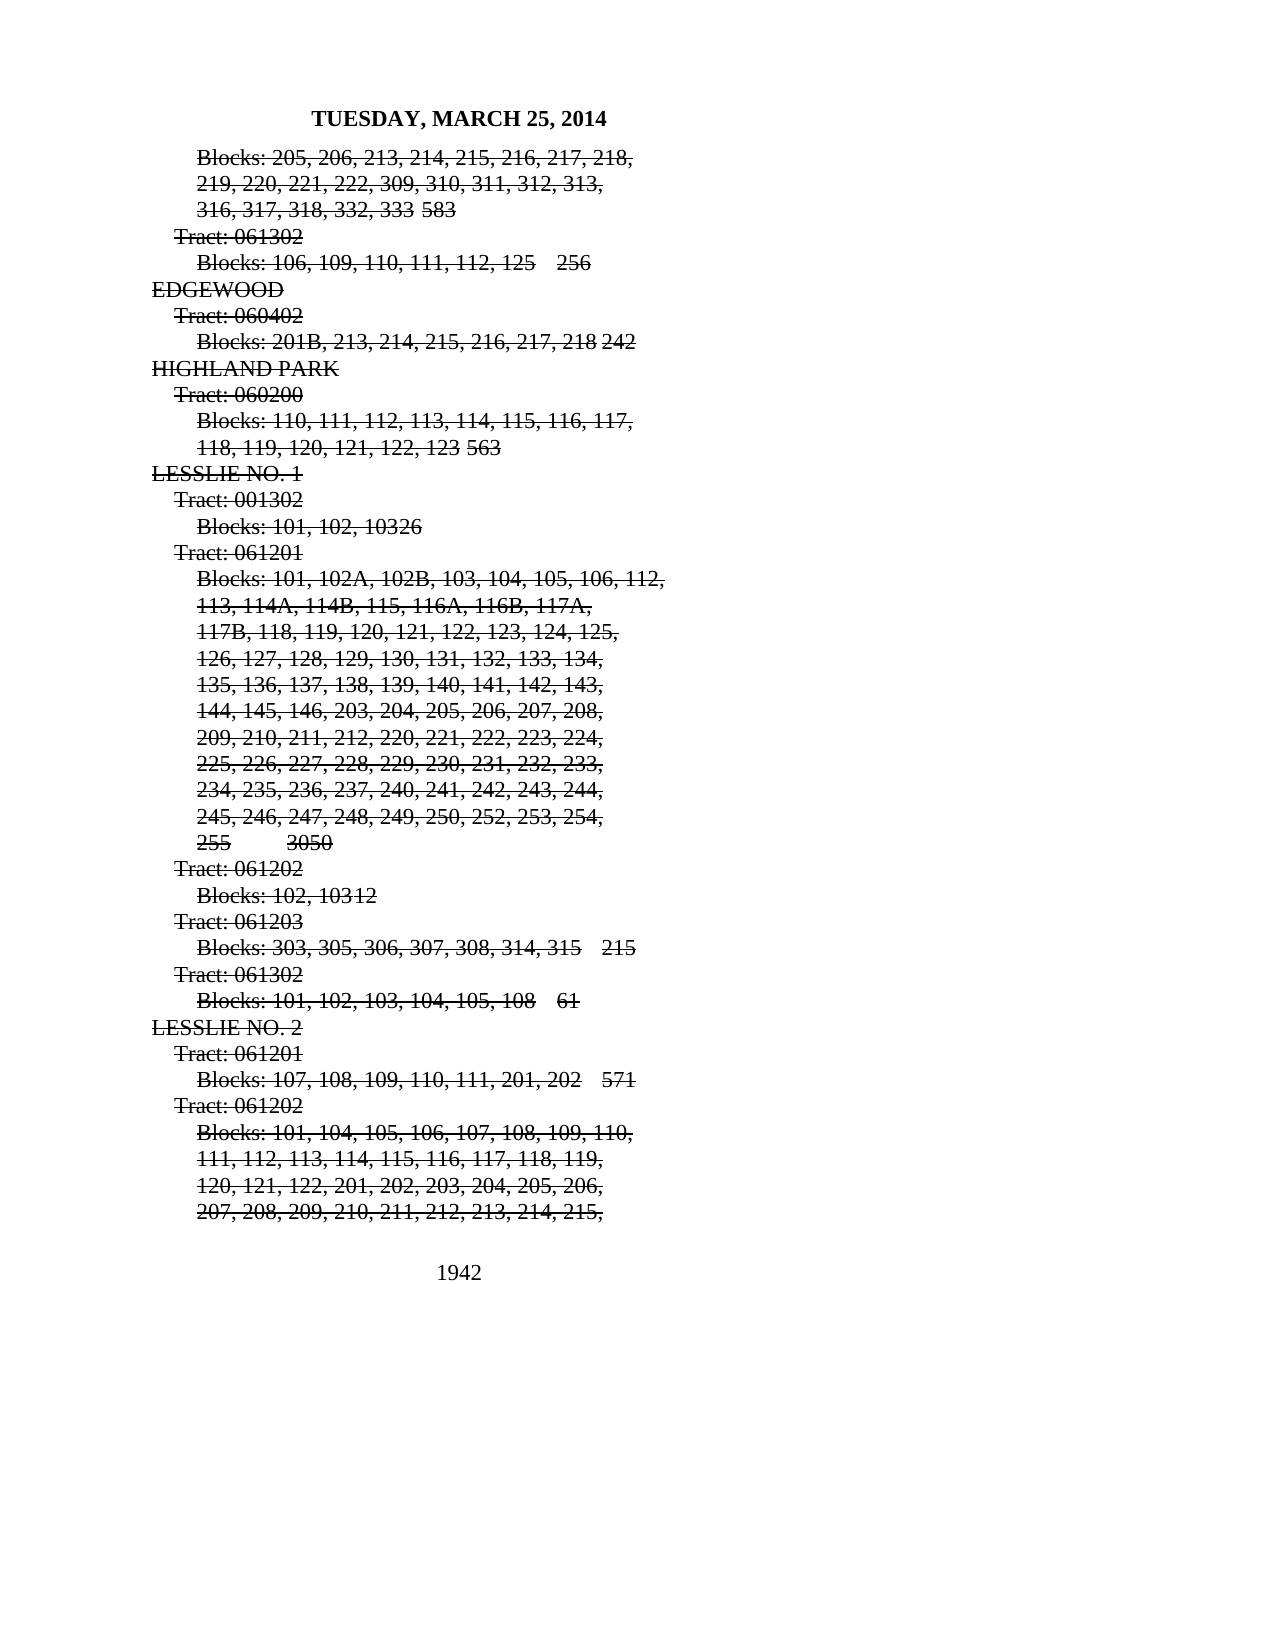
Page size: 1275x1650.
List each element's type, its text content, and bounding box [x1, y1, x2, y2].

text 118, 119, 120, 121, 122, 123 563 [129, 434, 789, 460]
text Tract: 061302 [129, 961, 789, 987]
text 120, 121, 122, 201, 202, 203, 204, 205, 206, [129, 1172, 789, 1198]
text LESSLIE NO. 2 [129, 1013, 789, 1040]
text HIGHLAND PARK [129, 355, 789, 381]
text Blocks: 101, 104, 105, 106, 107, 108, 109, 110, [129, 1119, 789, 1145]
text Blocks: 205, 206, 213, 214, 215, 216, 217, 218, [129, 144, 789, 170]
text 135, 136, 137, 138, 139, 140, 141, 142, 143, [129, 671, 789, 697]
text Blocks: 102, 103 12 [129, 882, 789, 908]
text Blocks: 303, 305, 306, 307, 308, 314, 315 215 [129, 934, 789, 961]
text 111, 112, 113, 114, 115, 116, 117, 118, 119, [129, 1145, 789, 1172]
text Blocks: 101, 102, 103, 104, 105, 108 61 [129, 987, 789, 1013]
text EDGEWOOD [129, 276, 789, 302]
text Blocks: 201B, 213, 214, 215, 216, 217, 218 242 [129, 328, 789, 355]
text 245, 246, 247, 248, 249, 250, 252, 253, 254, [129, 803, 789, 829]
text 209, 210, 211, 212, 220, 221, 222, 223, 224, [129, 724, 789, 750]
text Tract: 061201 [129, 539, 789, 566]
text 316, 317, 318, 332, 333 583 [129, 197, 789, 223]
text Blocks: 110, 111, 112, 113, 114, 115, 116, 117, [129, 407, 789, 434]
text Tract: 061202 [129, 855, 789, 882]
text Tract: 061202 [129, 1093, 789, 1119]
text 117B, 118, 119, 120, 121, 122, 123, 124, 125, [129, 618, 789, 644]
text 234, 235, 236, 237, 240, 241, 242, 243, 244, [129, 776, 789, 803]
text 144, 145, 146, 203, 204, 205, 206, 207, 208, [129, 697, 789, 724]
text Tract: 061302 [129, 223, 789, 249]
text Blocks: 106, 109, 110, 111, 112, 125 256 [129, 249, 789, 276]
text Tract: 060200 [129, 381, 789, 407]
text 126, 127, 128, 129, 130, 131, 132, 133, 134, [129, 644, 789, 671]
text 219, 220, 221, 222, 309, 310, 311, 312, 313, [129, 170, 789, 197]
text Blocks: 107, 108, 109, 110, 111, 201, 202 571 [129, 1066, 789, 1093]
text Tract: 001302 [129, 486, 789, 513]
text 225, 226, 227, 228, 229, 230, 231, 232, 233, [129, 750, 789, 776]
text Blocks: 101, 102A, 102B, 103, 104, 105, 106, 112, [129, 566, 789, 592]
text Tract: 061201 [129, 1040, 789, 1066]
text LESSLIE NO. 1 [129, 460, 789, 486]
text 113, 114A, 114B, 115, 116A, 116B, 117A, [129, 592, 789, 618]
text Blocks: 101, 102, 103 26 [129, 513, 789, 539]
text Tract: 060402 [129, 302, 789, 328]
text Tract: 061203 [129, 908, 789, 934]
text 255 3050 [129, 829, 789, 855]
text 207, 208, 209, 210, 211, 212, 213, 214, 215, [129, 1198, 789, 1224]
